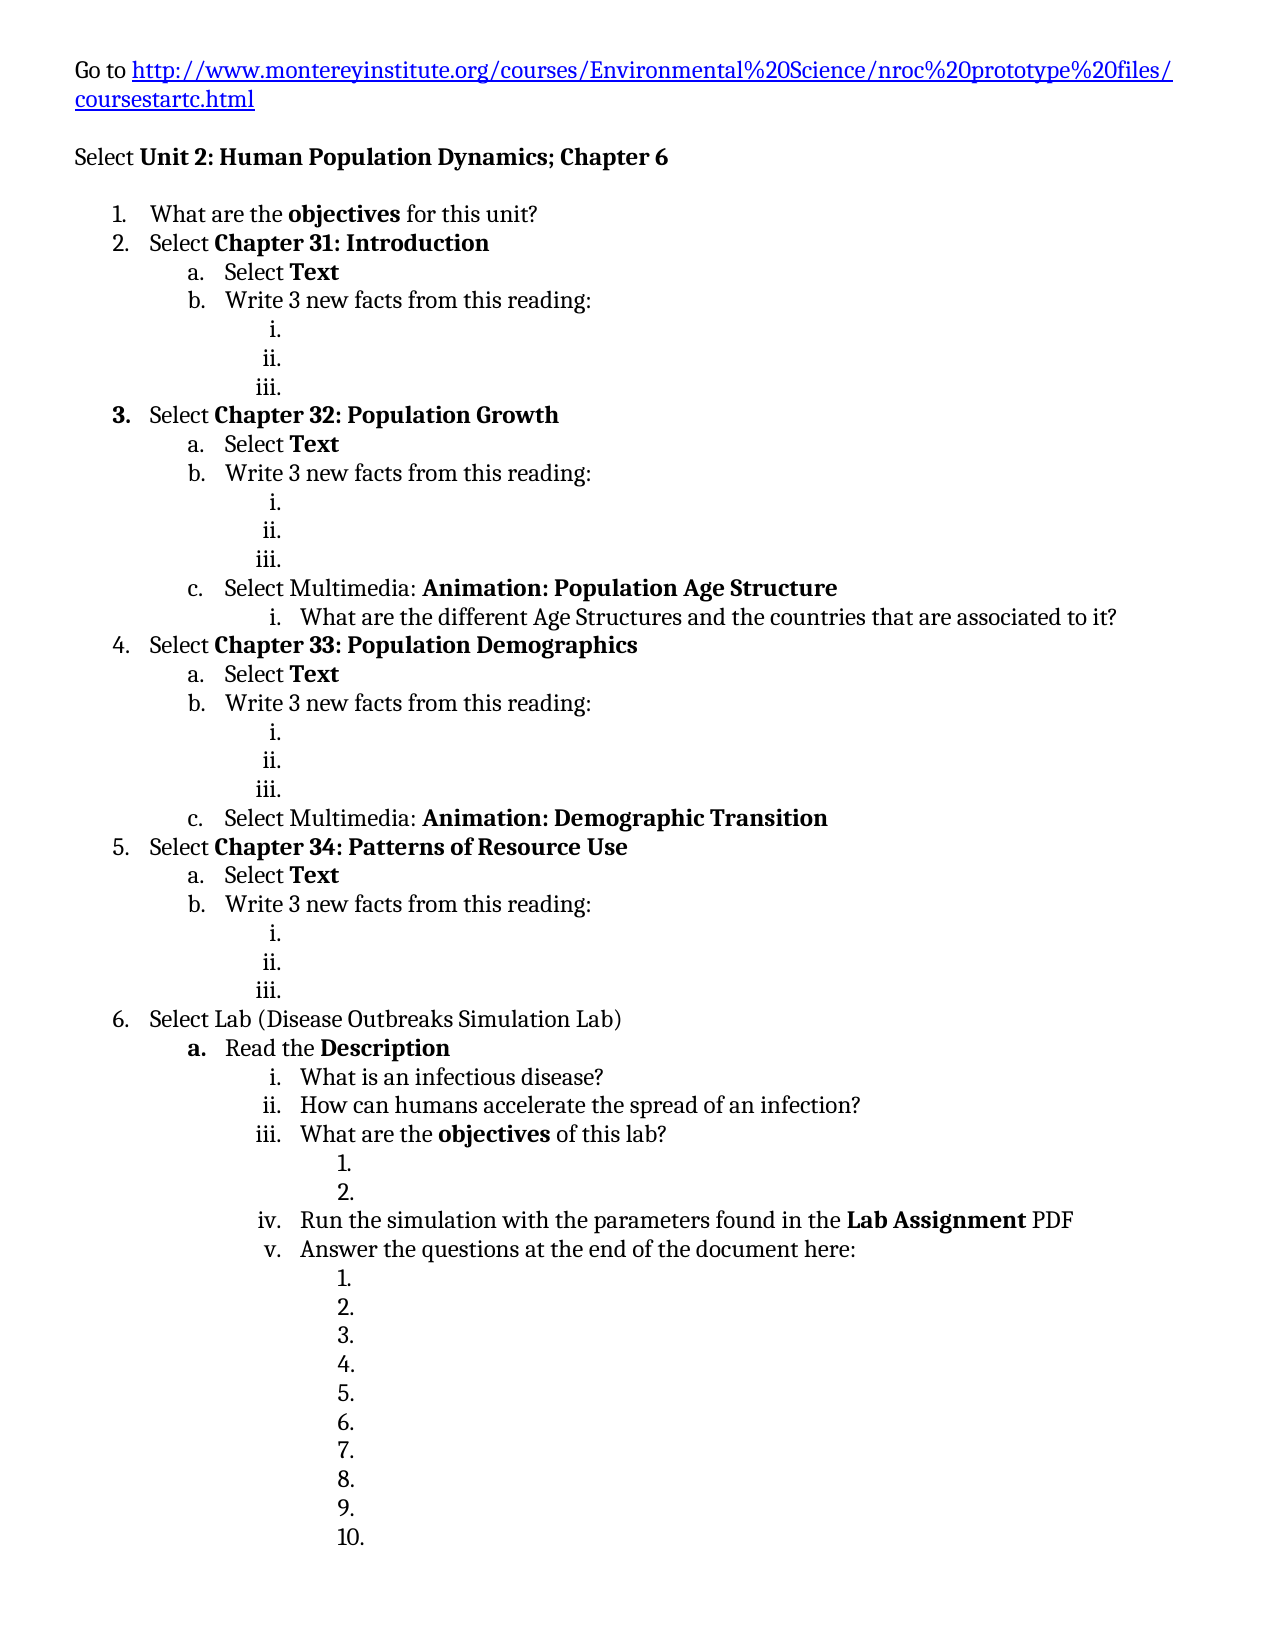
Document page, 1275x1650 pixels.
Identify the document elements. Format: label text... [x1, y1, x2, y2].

list Select Text [187, 861, 1209, 890]
list Select Multimedia: Animation: Population Age Structure [187, 574, 1209, 602]
list Select Chapter 33: Population Demographics [112, 631, 1209, 660]
list Select Chapter 31: Introduction [112, 229, 1209, 257]
text Select Unit 2: Human Population Dynamics; Chapter 6 [75, 142, 1209, 171]
list Select Multimedia: Animation: Demographic Transition [187, 804, 1209, 832]
list How can humans accelerate the spread of an infection? [281, 1091, 1209, 1120]
list Run the simulation with the parameters found in the Lab Assignment PDF [281, 1206, 1209, 1235]
list Answer the questions at the end of the document here: [281, 1235, 1209, 1264]
list Write 3 new facts from this reading: [187, 890, 1209, 919]
list Read the Description [187, 1034, 1209, 1062]
list What are the objectives for this unit? [112, 200, 1209, 229]
list Select Text [187, 660, 1209, 689]
list What are the objectives of this lab? [281, 1120, 1209, 1149]
list What is an infectious disease? [281, 1062, 1209, 1091]
list Select Chapter 32: Population Growth [112, 401, 1209, 430]
list Select Lab (Disease Outbreaks Simulation Lab) [112, 1005, 1209, 1034]
list What are the different Age Structures and the countries that are associated to it? [281, 602, 1209, 631]
list Write 3 new facts from this reading: [187, 459, 1209, 487]
list Select Text [187, 430, 1209, 459]
list Write 3 new facts from this reading: [187, 286, 1209, 315]
list Select Chapter 34: Patterns of Resource Use [112, 832, 1209, 861]
list Write 3 new facts from this reading: [187, 689, 1209, 717]
list Select Text [187, 257, 1209, 286]
text Go to http://www.montereyinstitute.org/courses/Environmental%20Science/nroc%20prototype%20files/coursestartc.html [75, 56, 1209, 114]
